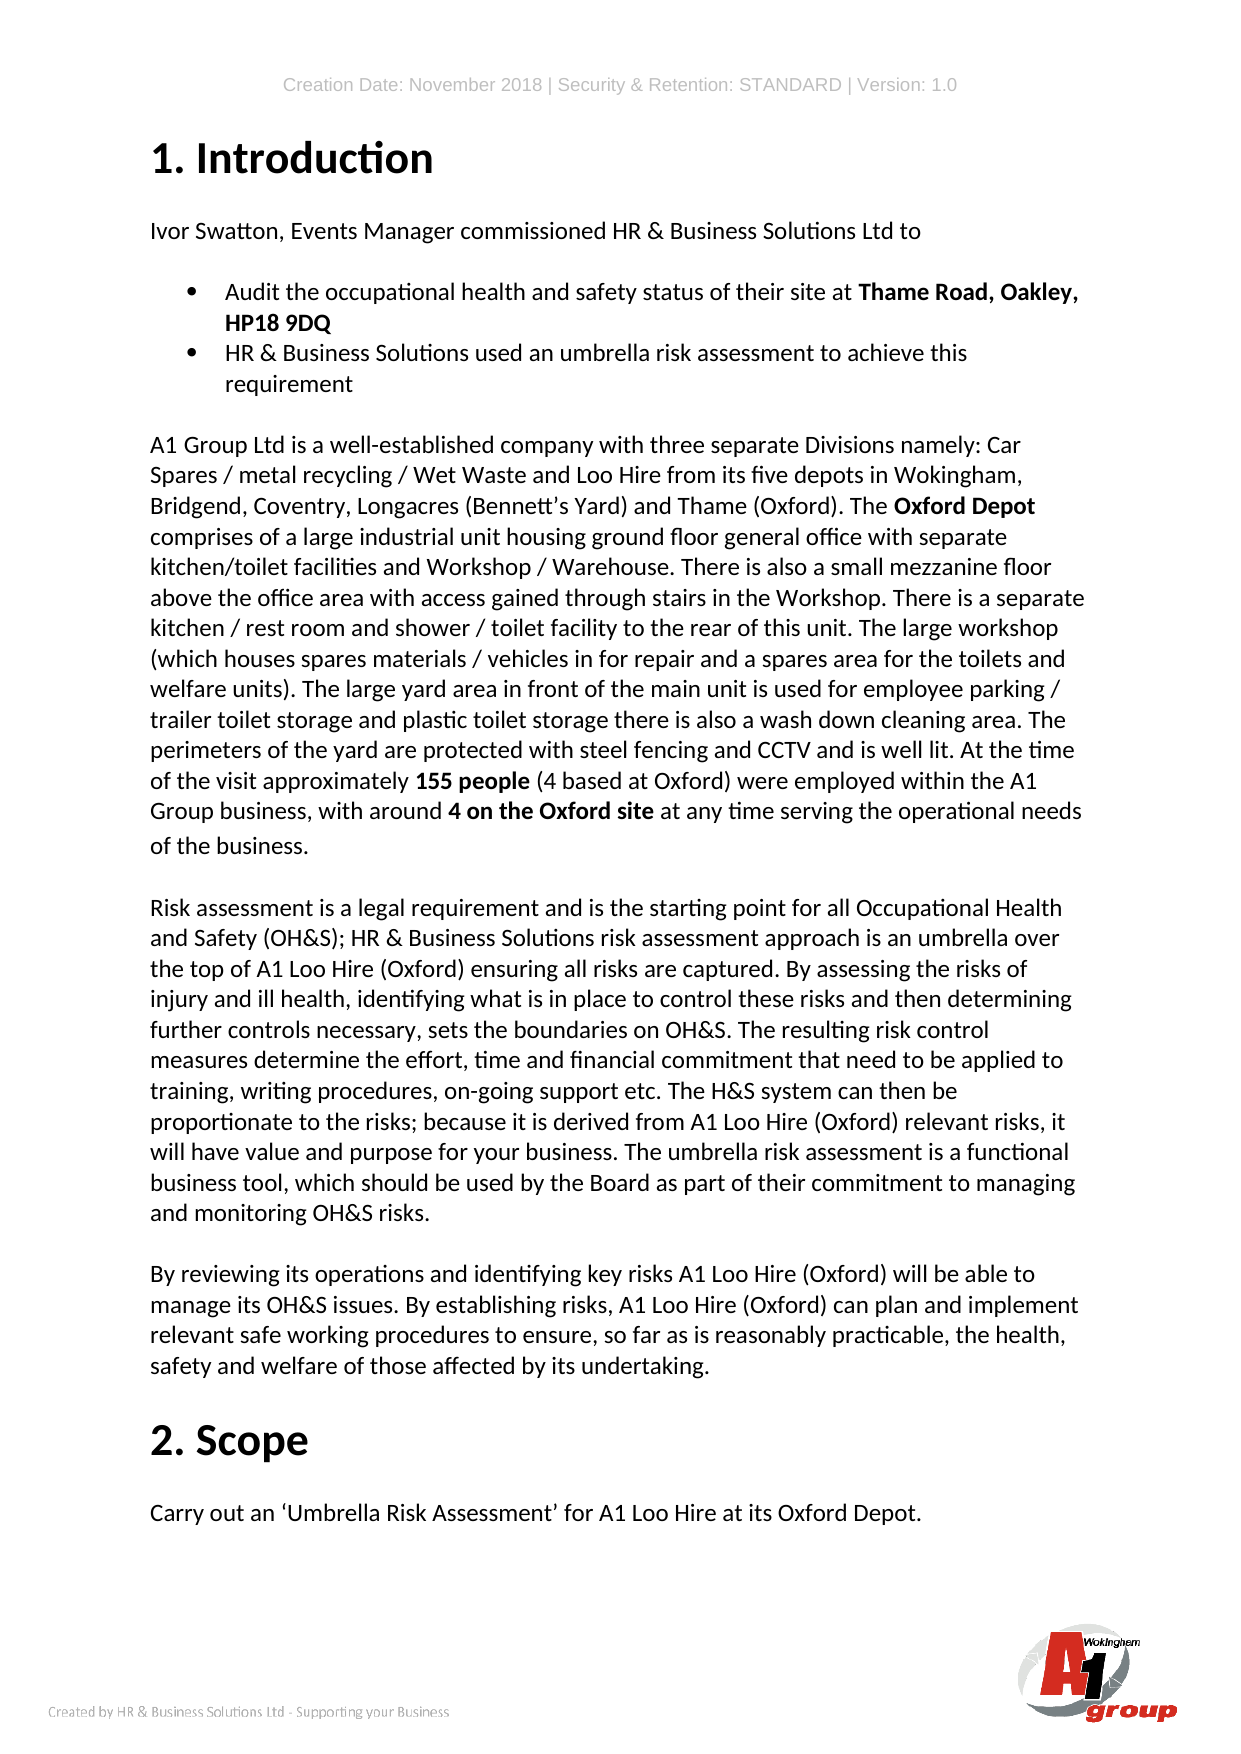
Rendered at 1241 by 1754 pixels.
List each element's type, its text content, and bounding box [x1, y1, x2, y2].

text Ivor Swatton, Events Manager commissioned HR & Business Solutions Ltd to [150, 215, 1090, 246]
list Audit the occupational health and safety status of their site at Thame Road, Oakley, HP18 9DQ [187, 276, 1090, 337]
picture [0, 1622, 1241, 1754]
text Risk assessment is a legal requirement and is the starting point for all Occupational Health and Safety (OH&S); HR & Business Solutions risk assessment approach is an umbrella over the top of A1 Loo Hire (Oxford) ensuring all risks are captured. By assessing the risks of injury and ill health, identifying what is in place to control these risks and then determining further controls necessary, sets the boundaries on OH&S. The resulting risk control measures determine the effort, time and financial commitment that need to be applied to training, writing procedures, on-going support etc. The H&S system can then be proportionate to the risks; because it is derived from A1 Loo Hire (Oxford) relevant risks, it will have value and purpose for your business. The umbrella risk assessment is a functional business tool, which should be used by the Board as part of their commitment to managing and monitoring OH&S risks. [150, 892, 1090, 1228]
text A1 Group Ltd is a well-established company with three separate Divisions namely: Car Spares / metal recycling / Wet Waste and Loo Hire from its five depots in Wokingham, Bridgend, Coventry, Longacres (Bennett’s Yard) and Thame (Oxford). The Oxford Depot comprises of a large industrial unit housing ground floor general office with separate kitchen/toilet facilities and Workshop / Warehouse. There is also a small mezzanine floor above the office area with access gained through stairs in the Workshop. There is a separate kitchen / rest room and shower / toilet facility to the rear of this unit. The large workshop (which houses spares materials / vehicles in for repair and a spares area for the toilets and welfare units). The large yard area in front of the main unit is used for employee parking / trailer toilet storage and plastic toilet storage there is also a wash down cleaning area. The perimeters of the yard are protected with steel fencing and CCTV and is well lit. At the time of the visit approximately 155 people (4 based at Oxford) were employed within the A1 Group business, with around 4 on the Oxford site at any time serving the operational needs of the business. [150, 429, 1090, 861]
list HR & Business Solutions used an umbrella risk assessment to achieve this requirement [187, 337, 1090, 398]
subtitle 2. Scope [150, 1411, 1090, 1467]
text By reviewing its operations and identifying key risks A1 Loo Hire (Oxford) will be able to manage its OH&S issues. By establishing risks, A1 Loo Hire (Oxford) can plan and implement relevant safe working procedures to ensure, so far as is reasonably practicable, the health, safety and welfare of those affected by its undertaking. [150, 1258, 1090, 1380]
text Carry out an ‘Umbrella Risk Assessment’ for A1 Loo Hire at its Oxford Depot. [150, 1497, 1090, 1528]
subtitle 1. Introduction [150, 129, 1090, 185]
